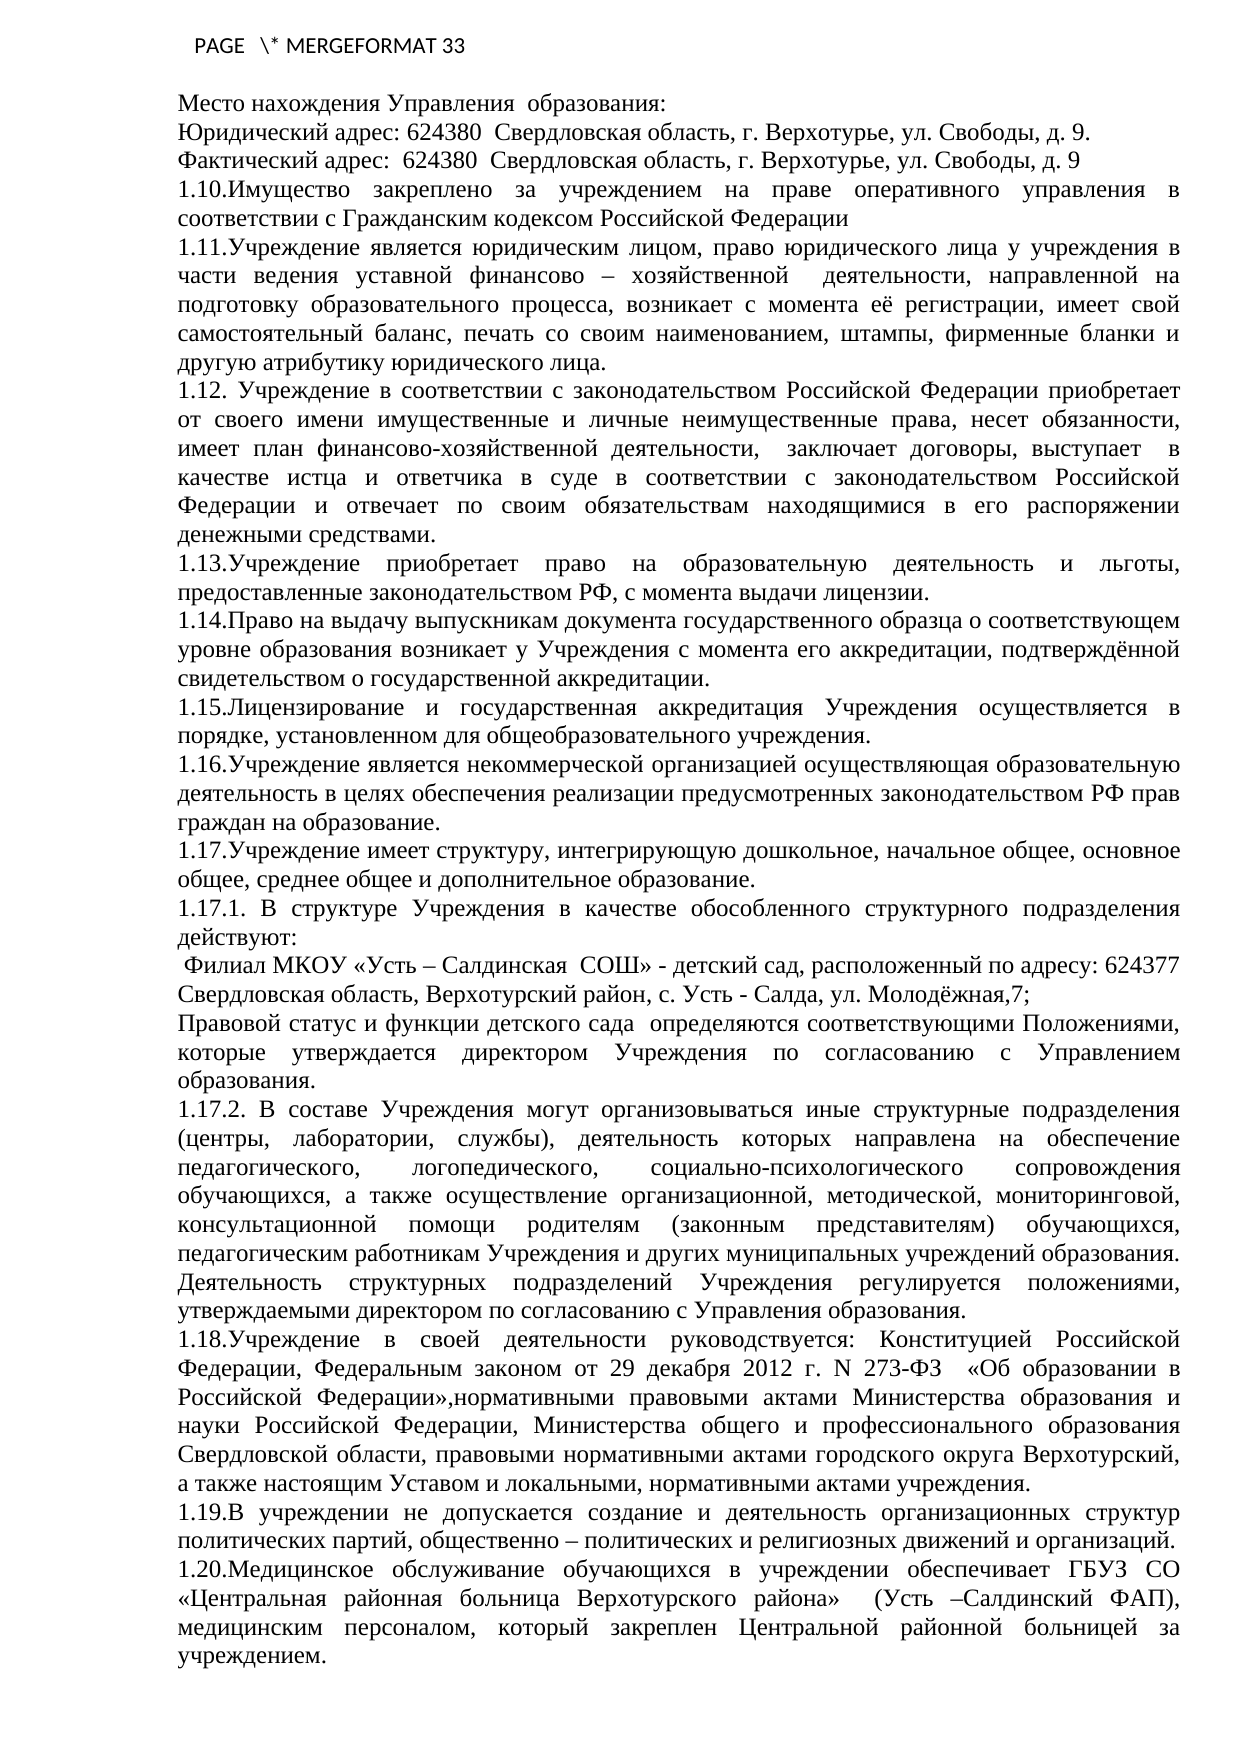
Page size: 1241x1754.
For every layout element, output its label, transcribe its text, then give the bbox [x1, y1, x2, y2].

text 1.10.Имущество закреплено за учреждением на праве оперативного управления в соответствии с Гражданским кодексом Российской Федерации [177, 174, 1181, 232]
text 1.17.2. В составе Учреждения могут организовываться иные структурные подразделения (центры, лаборатории, службы), деятельность которых направлена на обеспечение педагогического, логопедического, социально-психологического сопровождения обучающихся, а также осуществление организационной, методической, мониторинговой, консультационной помощи родителям (законным представителям) обучающихся, педагогическим работникам Учреждения и других муниципальных учреждений образования. Деятельность структурных подразделений Учреждения регулируется положениями, утверждаемыми директором по согласованию с Управления образования. [177, 1094, 1181, 1324]
text 1.13.Учреждение приобретает право на образовательную деятельность и льготы, предоставленные законодательством РФ, с момента выдачи лицензии. [177, 548, 1181, 606]
text Фактический адрес: 624380 Свердловская область, г. Верхотурье, ул. Свободы, д. 9 [177, 146, 1181, 174]
text 1.17.Учреждение имеет структуру, интегрирующую дошкольное, начальное общее, основное общее, среднее общее и дополнительное образование. [177, 836, 1181, 893]
text 1.12. Учреждение в соответствии с законодательством Российской Федерации приобретает от своего имени имущественные и личные неимущественные права, несет обязанности, имеет план финансово-хозяйственной деятельности, заключает договоры, выступает в качестве истца и ответчика в суде в соответствии с законодательством Российской Федерации и отвечает по своим обязательствам находящимися в его распоряжении денежными средствами. [177, 376, 1181, 548]
text 1.19.В учреждении не допускается создание и деятельность организационных структур политических партий, общественно – политических и религиозных движений и организаций. [177, 1497, 1181, 1554]
text Место нахождения Управления образования: [177, 88, 1181, 117]
text 1.15.Лицензирование и государственная аккредитация Учреждения осуществляется в порядке, установленном для общеобразовательного учреждения. [177, 692, 1181, 749]
text 1.18.Учреждение в своей деятельности руководствуется: Конституцией Российской Федерации, Федеральным законом от 29 декабря 2012 г. N 273-ФЗ «Об образовании в Российской Федерации»,нормативными правовыми актами Министерства образования и науки Российской Федерации, Министерства общего и профессионального образования Свердловской области, правовыми нормативными актами городского округа Верхотурский, а также настоящим Уставом и локальными, нормативными актами учреждения. [177, 1324, 1181, 1497]
text 1.20.Медицинское обслуживание обучающихся в учреждении обеспечивает ГБУЗ СО «Центральная районная больница Верхотурского района» (Усть –Салдинский ФАП), медицинским персоналом, который закреплен Центральной районной больницей за учреждением. [177, 1554, 1181, 1669]
text 1.14.Право на выдачу выпускникам документа государственного образца о соответствующем уровне образования возникает у Учреждения с момента его аккредитации, подтверждённой свидетельством о государственной аккредитации. [177, 606, 1181, 692]
text 1.16.Учреждение является некоммерческой организацией осуществляющая образовательную деятельность в целях обеспечения реализации предусмотренных законодательством РФ прав граждан на образование. [177, 749, 1181, 836]
text 1.11.Учреждение является юридическим лицом, право юридического лица у учреждения в части ведения уставной финансово – хозяйственной деятельности, направленной на подготовку образовательного процесса, возникает с момента её регистрации, имеет свой самостоятельный баланс, печать со своим наименованием, штампы, фирменные бланки и другую атрибутику юридического лица. [177, 232, 1181, 376]
text Правовой статус и функции детского сада определяются соответствующими Положениями, которые утверждается директором Учреждения по согласованию с Управлением образования. [177, 1008, 1181, 1094]
text Филиал МКОУ «Усть – Салдинская СОШ» - детский сад, расположенный по адресу: 624377 Свердловская область, Верхотурский район, с. Усть - Салда, ул. Молодёжная,7; [177, 951, 1181, 1008]
text Юридический адрес: 624380 Свердловская область, г. Верхотурье, ул. Свободы, д. 9. [177, 117, 1181, 146]
text 1.17.1. В структуре Учреждения в качестве обособленного структурного подразделения действуют: [177, 893, 1181, 951]
